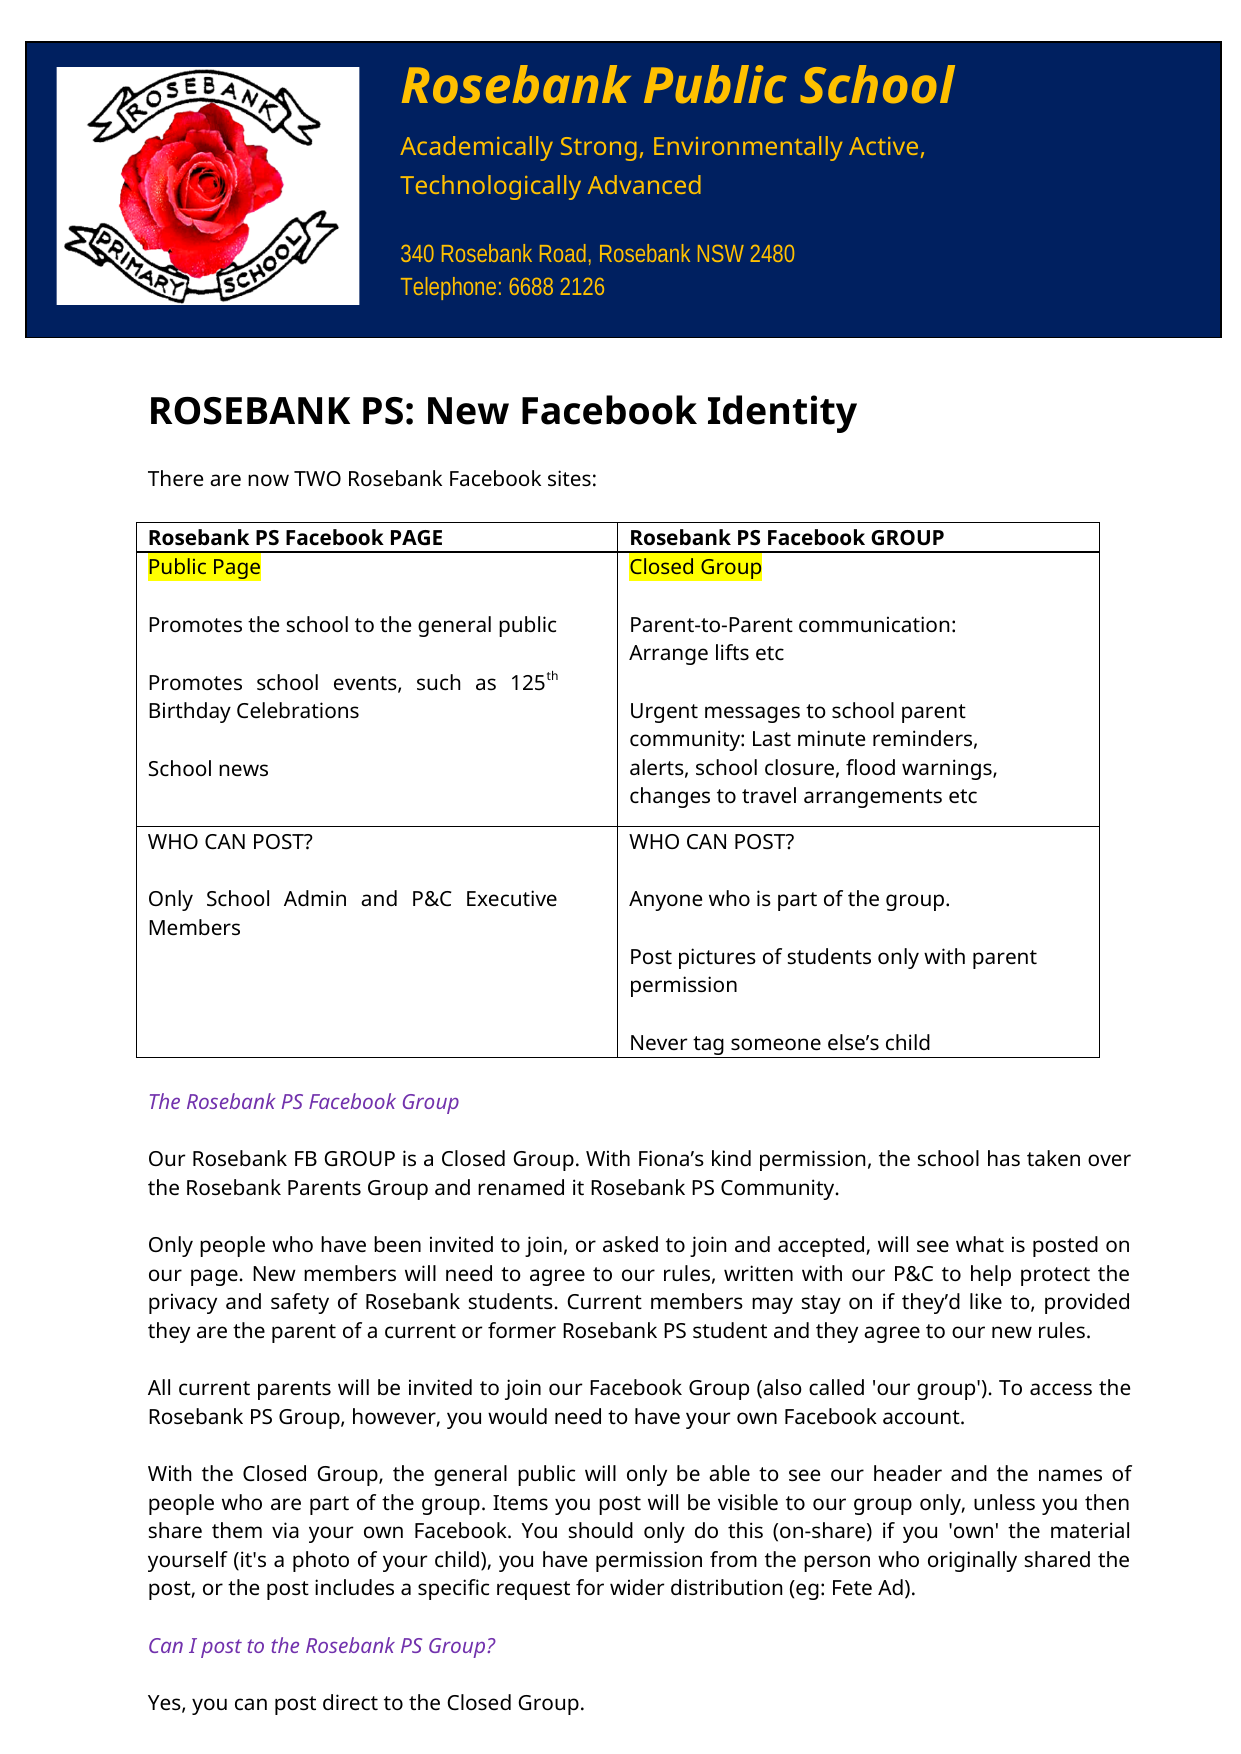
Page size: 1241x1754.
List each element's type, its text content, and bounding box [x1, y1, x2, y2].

text Yes, you can post direct to the Closed Group. [148, 1688, 1133, 1717]
text Can I post to the Rosebank PS Group? [148, 1631, 1133, 1659]
table_header Rosebank PS Facebook GROUP [618, 523, 1099, 551]
text Only people who have been invited to join, or asked to join and accepted, will see what is posted on our page. New members will need to agree to our rules, written with our P&C to help protect the privacy and safety of Rosebank students. Current members may stay on if they’d like to, provided they are the parent of a current or former Rosebank PS student and they agree to our new rules. [148, 1231, 1133, 1344]
text Our Rosebank FB GROUP is a Closed Group. With Fiona’s kind permission, the school has taken over the Rosebank Parents Group and renamed it Rosebank PS Community. [148, 1144, 1133, 1201]
text With the Closed Group, the general public will only be able to see our header and the names of people who are part of the group. Items you post will be visible to our group only, unless you then share them via your own Facebook. You should only do this (on-share) if you 'own' the material yourself (it's a photo of your child), you have permission from the person who originally shared the post, or the post includes a specific request for wider distribution (eg: Fete Ad). [148, 1459, 1133, 1602]
table_cell Public Page Promotes the school to the general public Promotes school events, such as 125th Birthday Celebrations School news [137, 553, 617, 826]
picture [56, 67, 360, 305]
table_cell WHO CAN POST? Anyone who is part of the group. Post pictures of students only with parent permission Never tag someone else’s child [618, 827, 1099, 1057]
table_header Rosebank PS Facebook PAGE [137, 523, 617, 551]
text All current parents will be invited to join our Facebook Group (also called 'our group'). To access the Rosebank PS Group, however, you would need to have your own Facebook account. [148, 1373, 1133, 1430]
text ROSEBANK PS: New Facebook Identity [148, 384, 1133, 435]
text There are now TWO Rosebank Facebook sites: [148, 464, 1133, 493]
table_cell WHO CAN POST? Only School Admin and P&C Executive Members [137, 827, 617, 1057]
text The Rosebank PS Facebook Group [148, 1087, 1133, 1115]
table_cell Closed Group Parent-to-Parent communication: Arrange lifts etc Urgent messages to school parent community: Last minute reminders, alerts, school closure, flood warnings, changes to travel arrangements etc [618, 553, 1099, 826]
